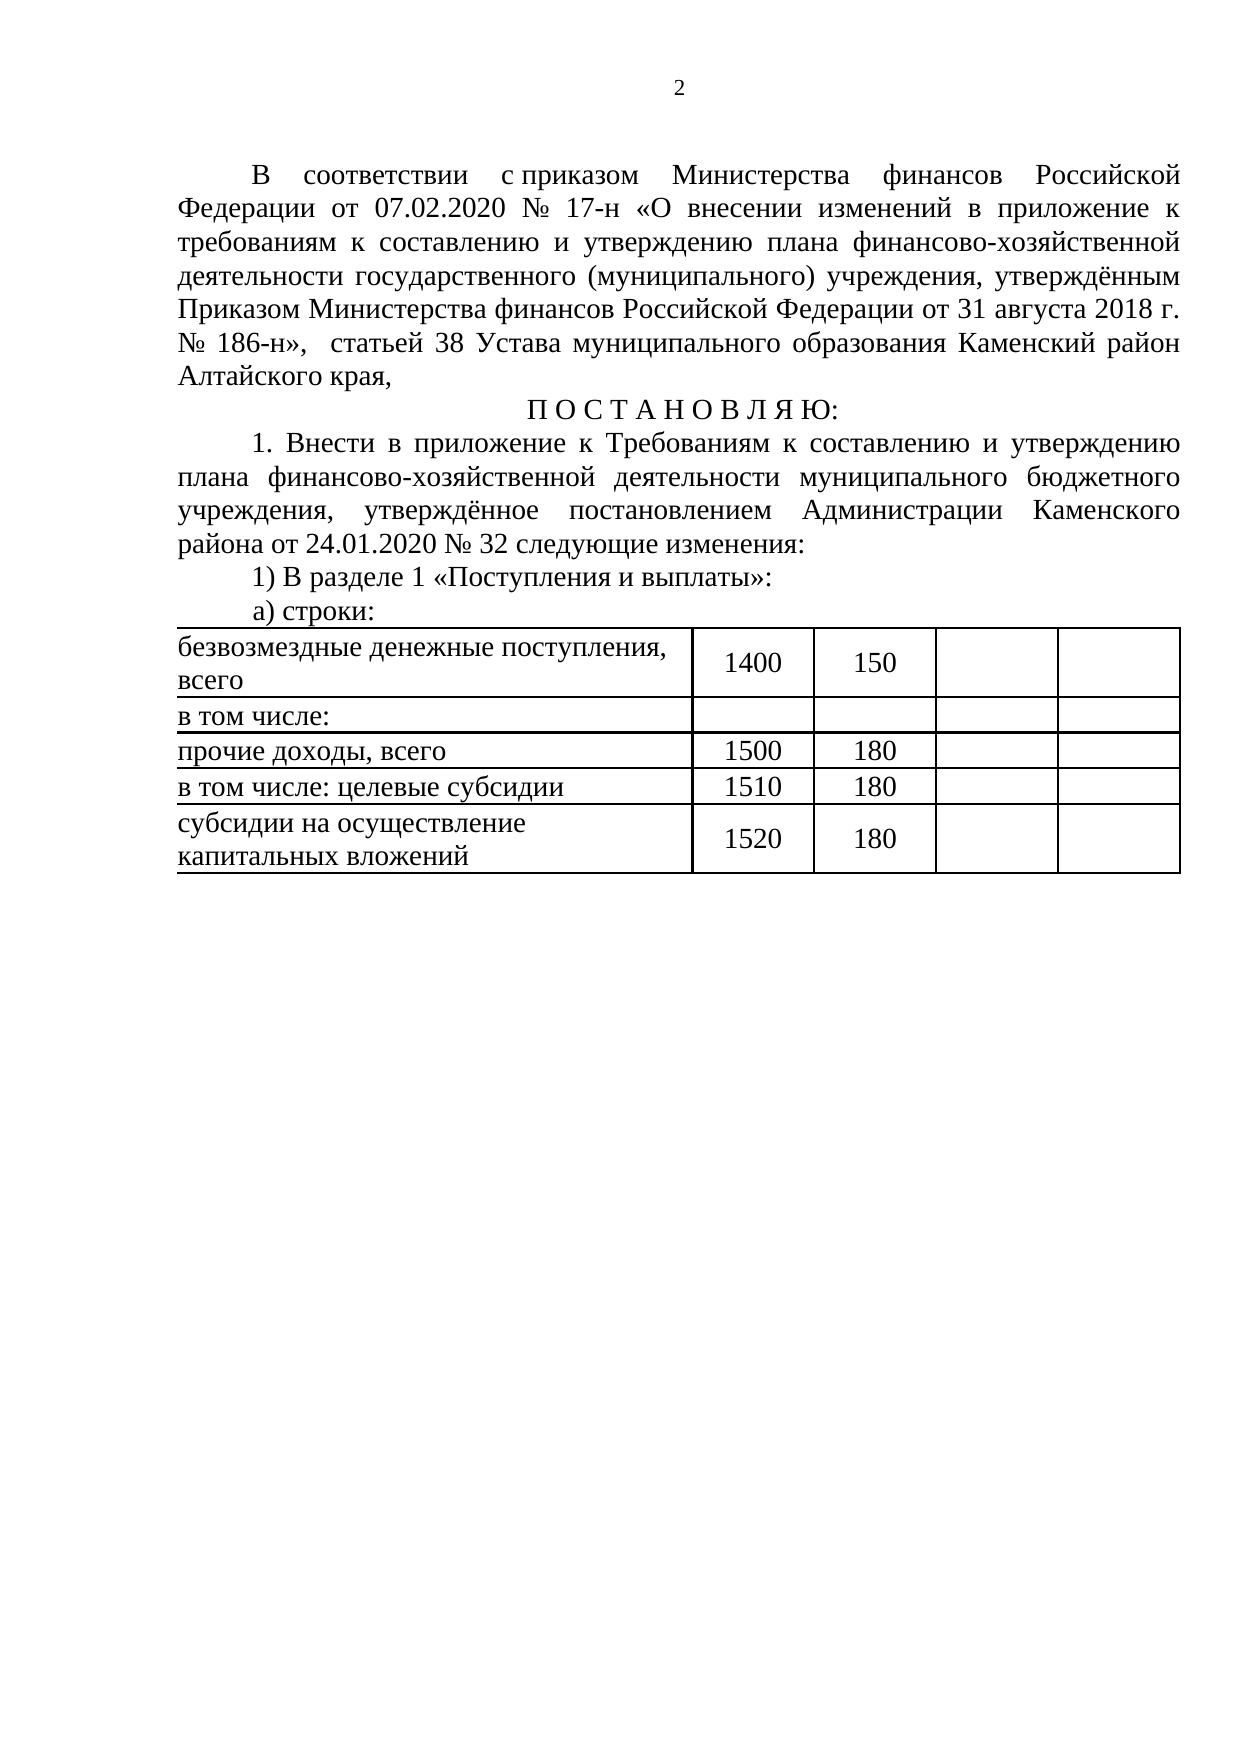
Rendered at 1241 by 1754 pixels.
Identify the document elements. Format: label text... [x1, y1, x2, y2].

table_header 150 [815, 629, 935, 696]
table_cell в том числе: целевые субсидии [177, 769, 691, 803]
table_cell субсидии на осуществление капитальных вложений [177, 805, 691, 872]
table_cell 1500 [694, 734, 813, 767]
text 1) В разделе 1 «Поступления и выплаты»: [177, 559, 1181, 593]
table_cell в том числе: [177, 698, 691, 731]
text 1. Внести в приложение к Требованиям к составлению и утверждению плана финансово-хозяйственной деятельности муниципального бюджетного учреждения, утверждённое постановлением Администрации Каменского района от 24.01.2020 № 32 следующие изменения: [177, 425, 1181, 559]
table_cell 1510 [694, 769, 813, 803]
text В соответствии с приказом Министерства финансов Российской Федерации от 07.02.2020 № 17-н «О внесении изменений в приложение к требованиям к составлению и утверждению плана финансово-хозяйственной деятельности государственного (муниципального) учреждения, утверждённым Приказом Министерства финансов Российской Федерации от 31 августа 2018 г. № 186-н», статьей 38 Устава муниципального образования Каменский район Алтайского края, [177, 157, 1181, 392]
table_header [1059, 629, 1179, 696]
table_cell 180 [815, 769, 935, 803]
table_cell 180 [815, 805, 935, 872]
table_header 1400 [694, 629, 813, 696]
table_cell 1520 [694, 805, 813, 872]
table_cell [937, 734, 1057, 767]
table_cell [1059, 734, 1179, 767]
table_cell [1059, 769, 1179, 803]
table_cell [694, 698, 813, 731]
table_cell [815, 698, 935, 731]
table_cell [1059, 698, 1179, 731]
list а) строки: [252, 593, 1181, 627]
table_header безвозмездные денежные поступления, всего [177, 629, 691, 696]
table_cell 180 [815, 734, 935, 767]
table_cell [1059, 805, 1179, 872]
text П О С Т А Н О В Л Я Ю: [177, 392, 1181, 425]
table_cell прочие доходы, всего [177, 734, 691, 767]
table_cell [937, 805, 1057, 872]
table_cell [937, 769, 1057, 803]
table_header [937, 629, 1057, 696]
table_cell [937, 698, 1057, 731]
